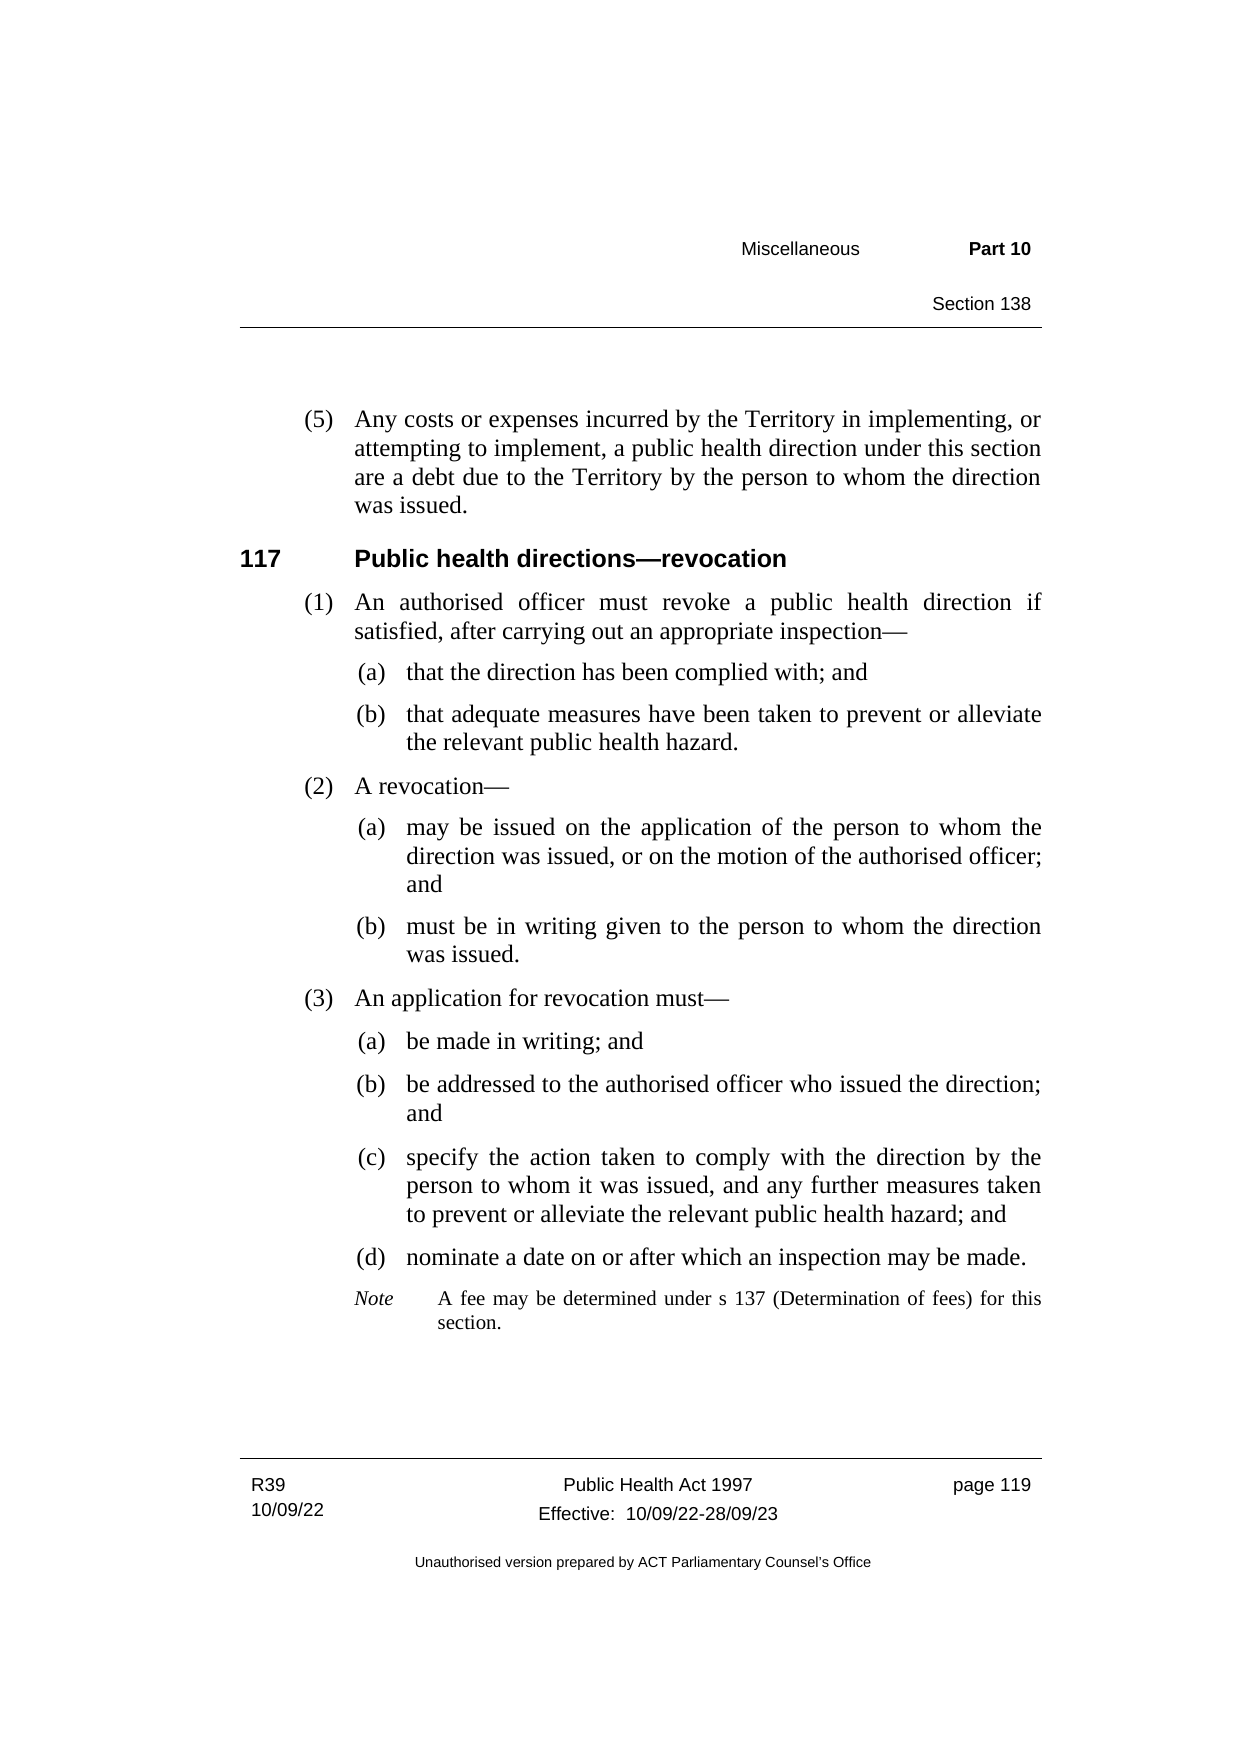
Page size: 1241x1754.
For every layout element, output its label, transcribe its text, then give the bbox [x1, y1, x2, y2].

text (c) specify the action taken to comply with the direction by the person to whom it was issued, and any further measures taken to prevent or alleviate the relevant public health hazard; and [239, 1142, 1042, 1228]
text (b) must be in writing given to the person to whom the direction was issued. [239, 911, 1042, 968]
text Note A fee may be determined under s 137 (Determination of fees) for this section. [354, 1286, 1042, 1334]
text (b) be addressed to the authorised officer who issued the direction; and [239, 1069, 1042, 1127]
text (b) that adequate measures have been taken to prevent or alleviate the relevant public health hazard. [239, 699, 1042, 756]
text 117 Public health directions—revocation [239, 544, 1042, 573]
text (a) that the direction has been complied with; and [239, 657, 1042, 686]
text (a) may be issued on the application of the person to whom the direction was issued, or on the motion of the authorised officer; and [239, 812, 1042, 898]
text (2) A revocation— [239, 771, 1042, 799]
text (d) nominate a date on or after which an inspection may be made. [239, 1242, 1042, 1271]
text (1) An authorised officer must revoke a public health direction if satisfied, after carrying out an appropriate inspection— [239, 587, 1042, 645]
text (5) Any costs or expenses incurred by the Territory in implementing, or attempting to implement, a public health direction under this section are a debt due to the Territory by the person to whom the direction was issued. [239, 404, 1042, 519]
text (3) An application for revocation must— [239, 983, 1042, 1012]
text (a) be made in writing; and [239, 1026, 1042, 1055]
